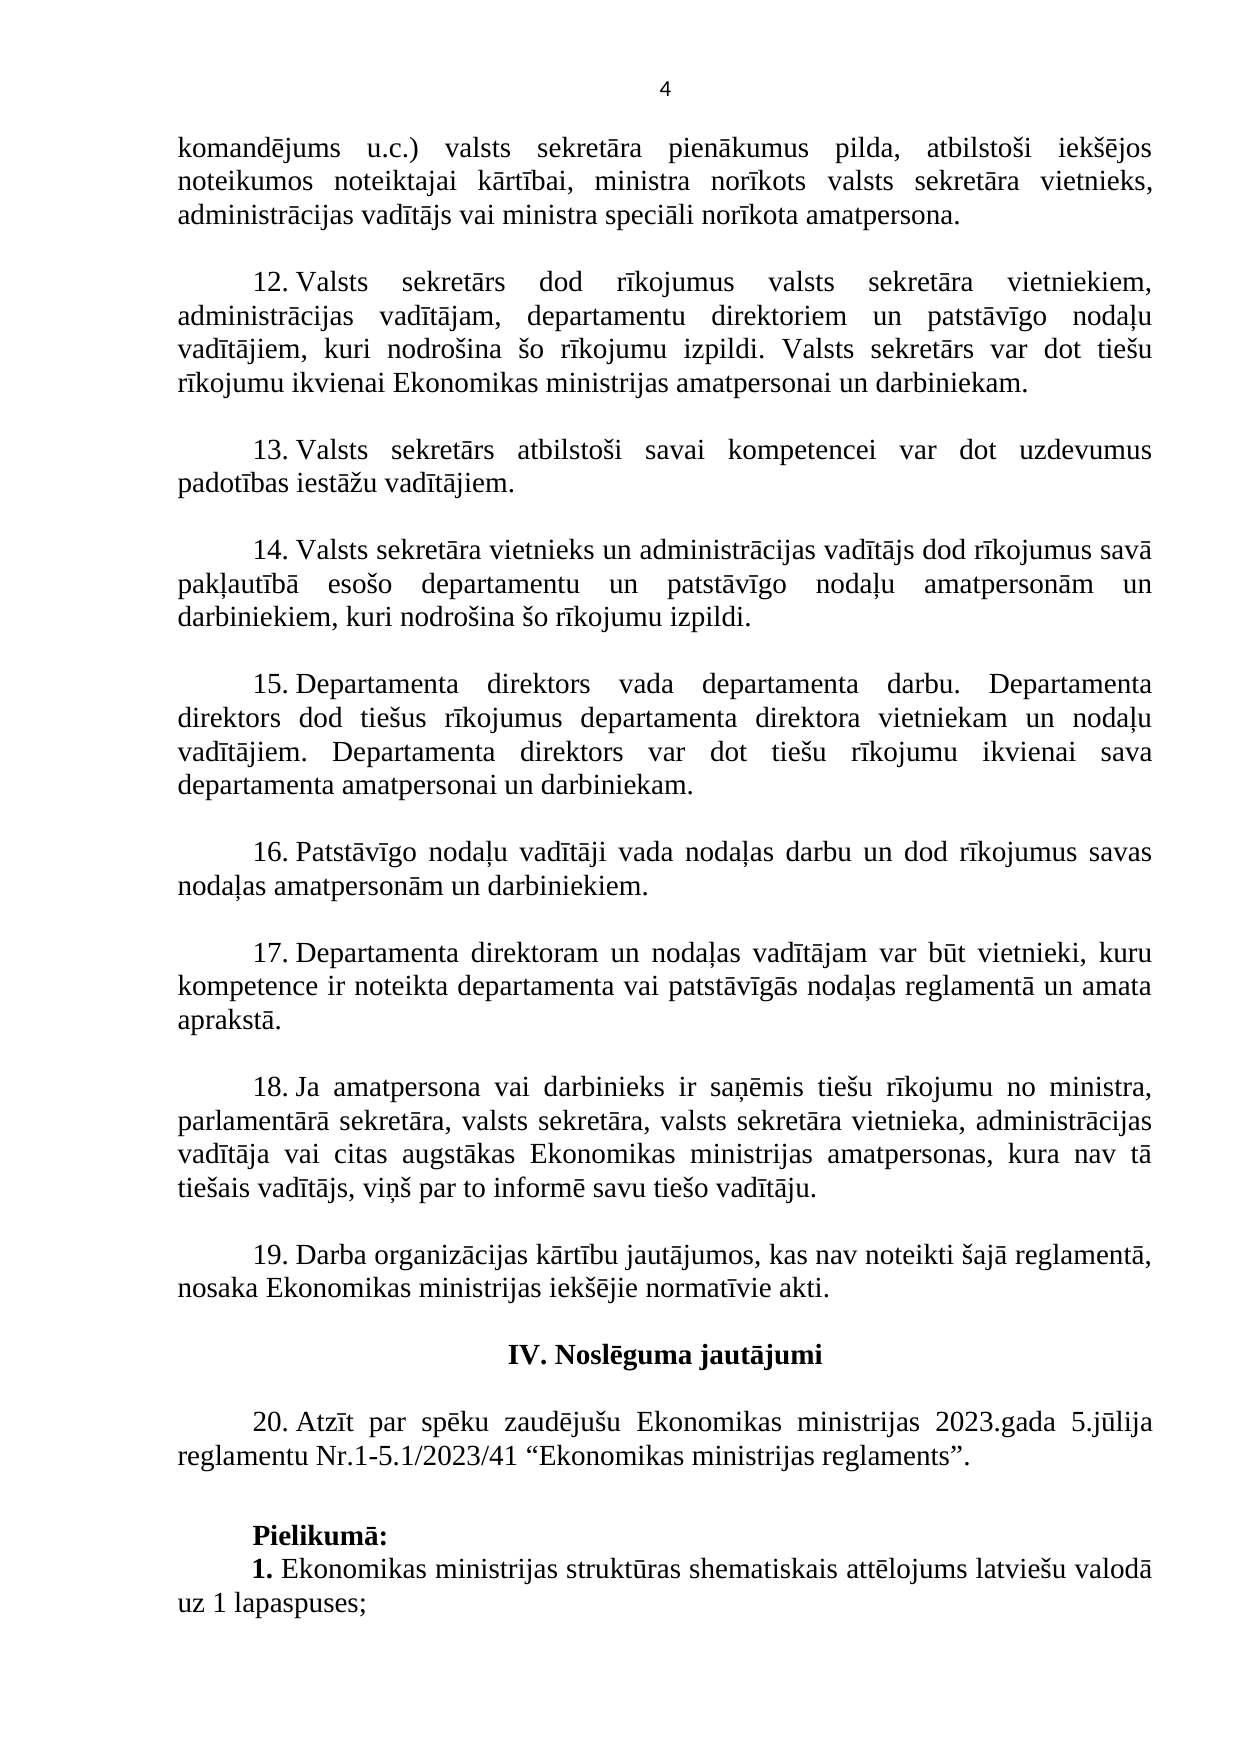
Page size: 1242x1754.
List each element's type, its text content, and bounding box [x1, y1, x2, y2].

list Departamenta direktors vada departamenta darbu. Departamenta direktors dod tiešus rīkojumus departamenta direktora vietniekam un nodaļu vadītājiem. Departamenta direktors var dot tiešu rīkojumu ikvienai sava departamenta amatpersonai un darbiniekam. [177, 667, 1153, 801]
list Darba organizācijas kārtību jautājumos, kas nav noteikti šajā reglamentā, nosaka Ekonomikas ministrijas iekšējie normatīvie akti. [177, 1237, 1153, 1304]
list Valsts sekretārs dod rīkojumus valsts sekretāra vietniekiem, administrācijas vadītājam, departamentu direktoriem un patstāvīgo nodaļu vadītājiem, kuri nodrošina šo rīkojumu izpildi. Valsts sekretārs var dot tiešu rīkojumu ikvienai Ekonomikas ministrijas amatpersonai un darbiniekam. [177, 264, 1153, 398]
list Departamenta direktoram un nodaļas vadītājam var būt vietnieki, kuru kompetence ir noteikta departamenta vai patstāvīgās nodaļas reglamentā un amata aprakstā. [177, 935, 1153, 1036]
text Pielikumā: [177, 1518, 1153, 1551]
list Valsts sekretāra vietnieks un administrācijas vadītājs dod rīkojumus savā pakļautībā esošo departamentu un patstāvīgo nodaļu amatpersonām un darbiniekiem, kuri nodrošina šo rīkojumu izpildi. [177, 532, 1153, 633]
text IV. Noslēguma jautājumi [177, 1337, 1153, 1371]
text 1. Ekonomikas ministrijas struktūras shematiskais attēlojums latviešu valodā uz 1 lapaspuses; [177, 1551, 1153, 1618]
list Patstāvīgo nodaļu vadītāji vada nodaļas darbu un dod rīkojumus savas nodaļas amatpersonām un darbiniekiem. [177, 834, 1153, 901]
list Valsts sekretārs atbilstoši savai kompetencei var dot uzdevumus padotības iestāžu vadītājiem. [177, 432, 1153, 499]
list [177, 130, 1153, 231]
list Atzīt par spēku zaudējušu Ekonomikas ministrijas 2023.gada 5.jūlija reglamentu Nr.1-5.1/2023/41 “Ekonomikas ministrijas reglaments”. [177, 1404, 1153, 1472]
list Ja amatpersona vai darbinieks ir saņēmis tiešu rīkojumu no ministra, parlamentārā sekretāra, valsts sekretāra, valsts sekretāra vietnieka, administrācijas vadītāja vai citas augstākas Ekonomikas ministrijas amatpersonas, kura nav tā tiešais vadītājs, viņš par to informē savu tiešo vadītāju. [177, 1069, 1153, 1203]
